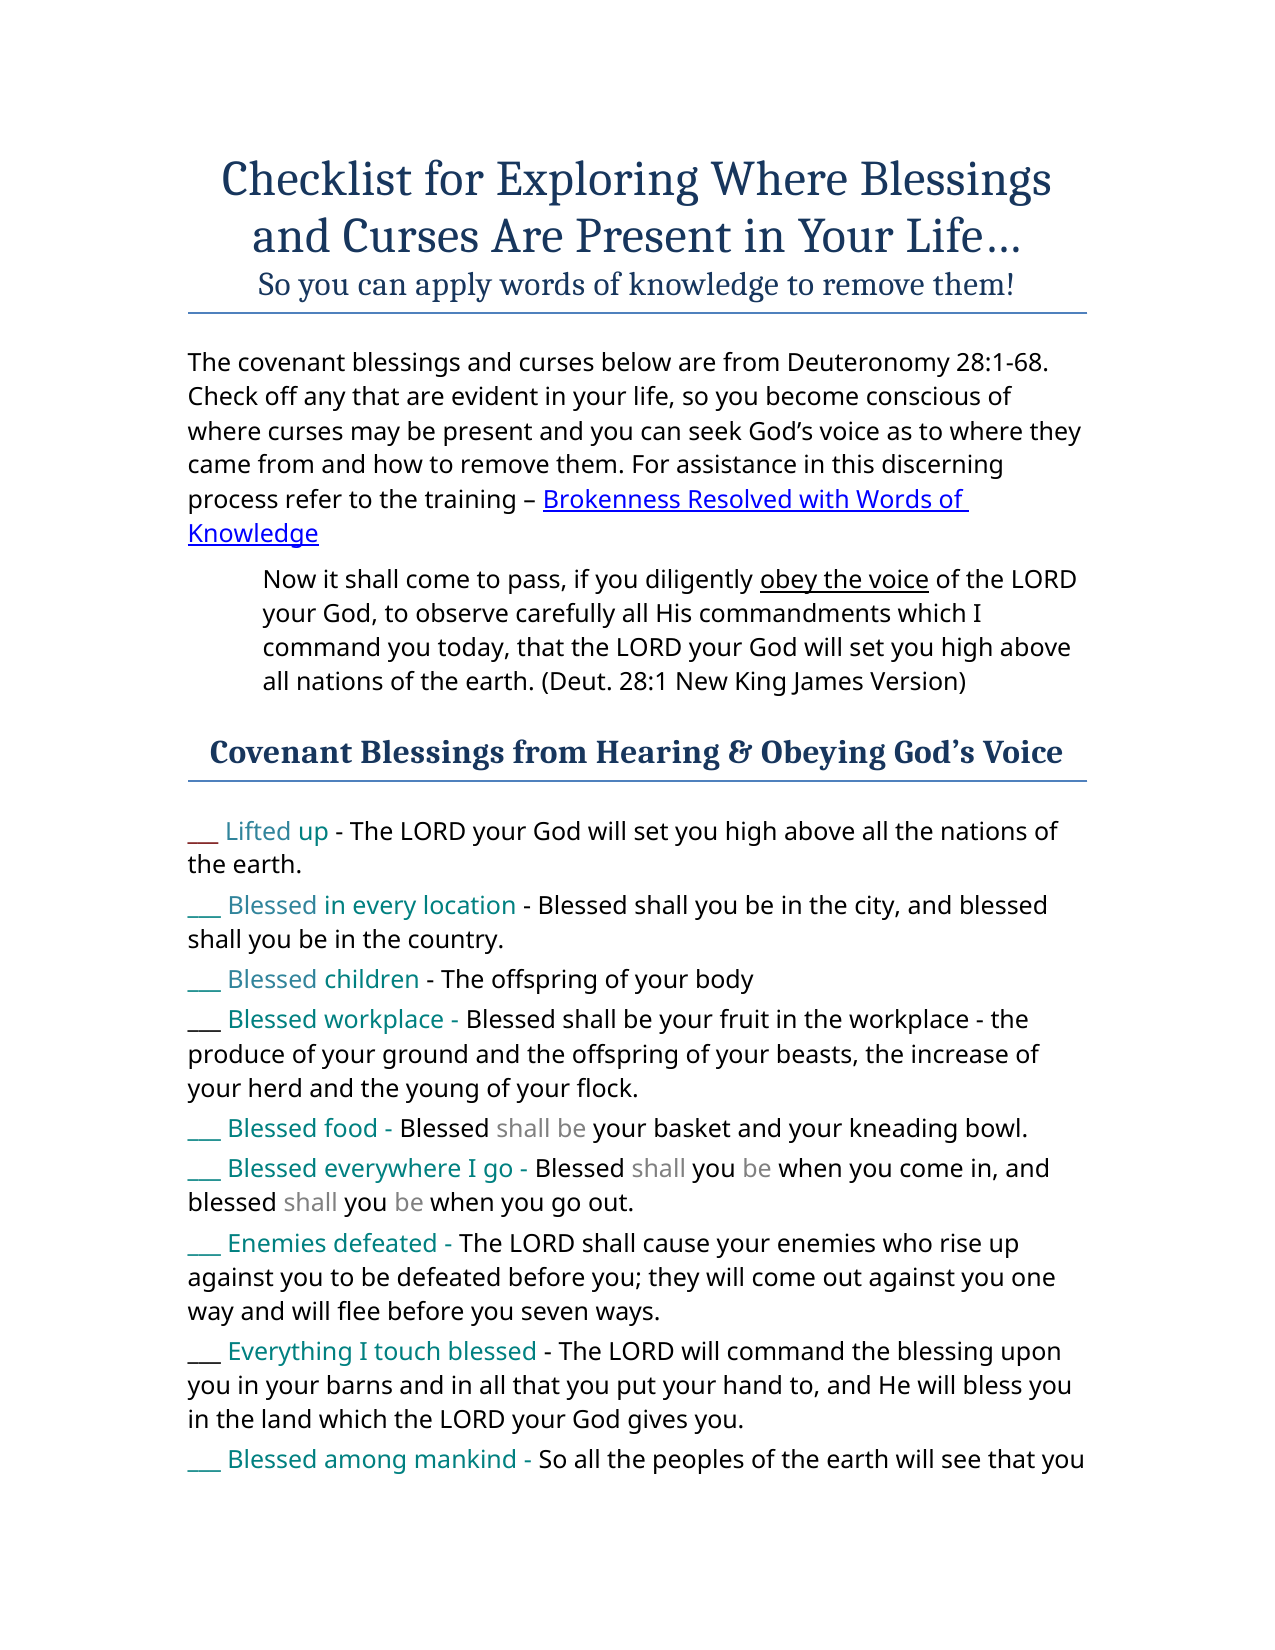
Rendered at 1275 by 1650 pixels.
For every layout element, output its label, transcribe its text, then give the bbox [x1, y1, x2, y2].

text ___ Lifted up - The LORD your God will set you high above all the nations of the earth. [187, 813, 1087, 881]
text ___ Enemies defeated - The LORD shall cause your enemies who rise up against you to be defeated before you; they will come out against you one way and will flee before you seven ways. [187, 1225, 1087, 1327]
text The covenant blessings and curses below are from Deuteronomy 28:1-68. Check off any that are evident in your life, so you become conscious of where curses may be present and you can seek God’s voice as to where they came from and how to remove them. For assistance in this discerning process refer to the training – Brokenness Resolved with Words of Knowledge [187, 345, 1087, 549]
text ___ Blessed children - The offspring of your body [187, 962, 1087, 996]
title So you can apply words of knowledge to remove them! [187, 265, 1087, 314]
text ___ Blessed workplace - Blessed shall be your fruit in the workplace - the produce of your ground and the offspring of your beasts, the increase of your herd and the young of your flock. [187, 1002, 1087, 1104]
text Now it shall come to pass, if you diligently obey the voice of the LORD your God, to observe carefully all His commandments which I command you today, that the LORD your God will set you high above all nations of the earth. (Deut. 28:1 New King James Version) [262, 562, 1087, 727]
text ___ Blessed food - Blessed shall be your basket and your kneading bowl. [187, 1111, 1087, 1145]
title Covenant Blessings from Hearing & Obeying God’s Voice [187, 733, 1087, 782]
title Checklist for Exploring Where Blessings and Curses Are Present in Your Life… [187, 150, 1087, 265]
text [187, 1442, 1087, 1476]
text ___ Blessed in every location - Blessed shall you be in the city, and blessed shall you be in the country. [187, 887, 1087, 956]
text ___ Blessed everywhere I go - Blessed shall you be when you come in, and blessed shall you be when you go out. [187, 1151, 1087, 1219]
text ___ Everything I touch blessed - The LORD will command the blessing upon you in your barns and in all that you put your hand to, and He will bless you in the land which the LORD your God gives you. [187, 1334, 1087, 1436]
